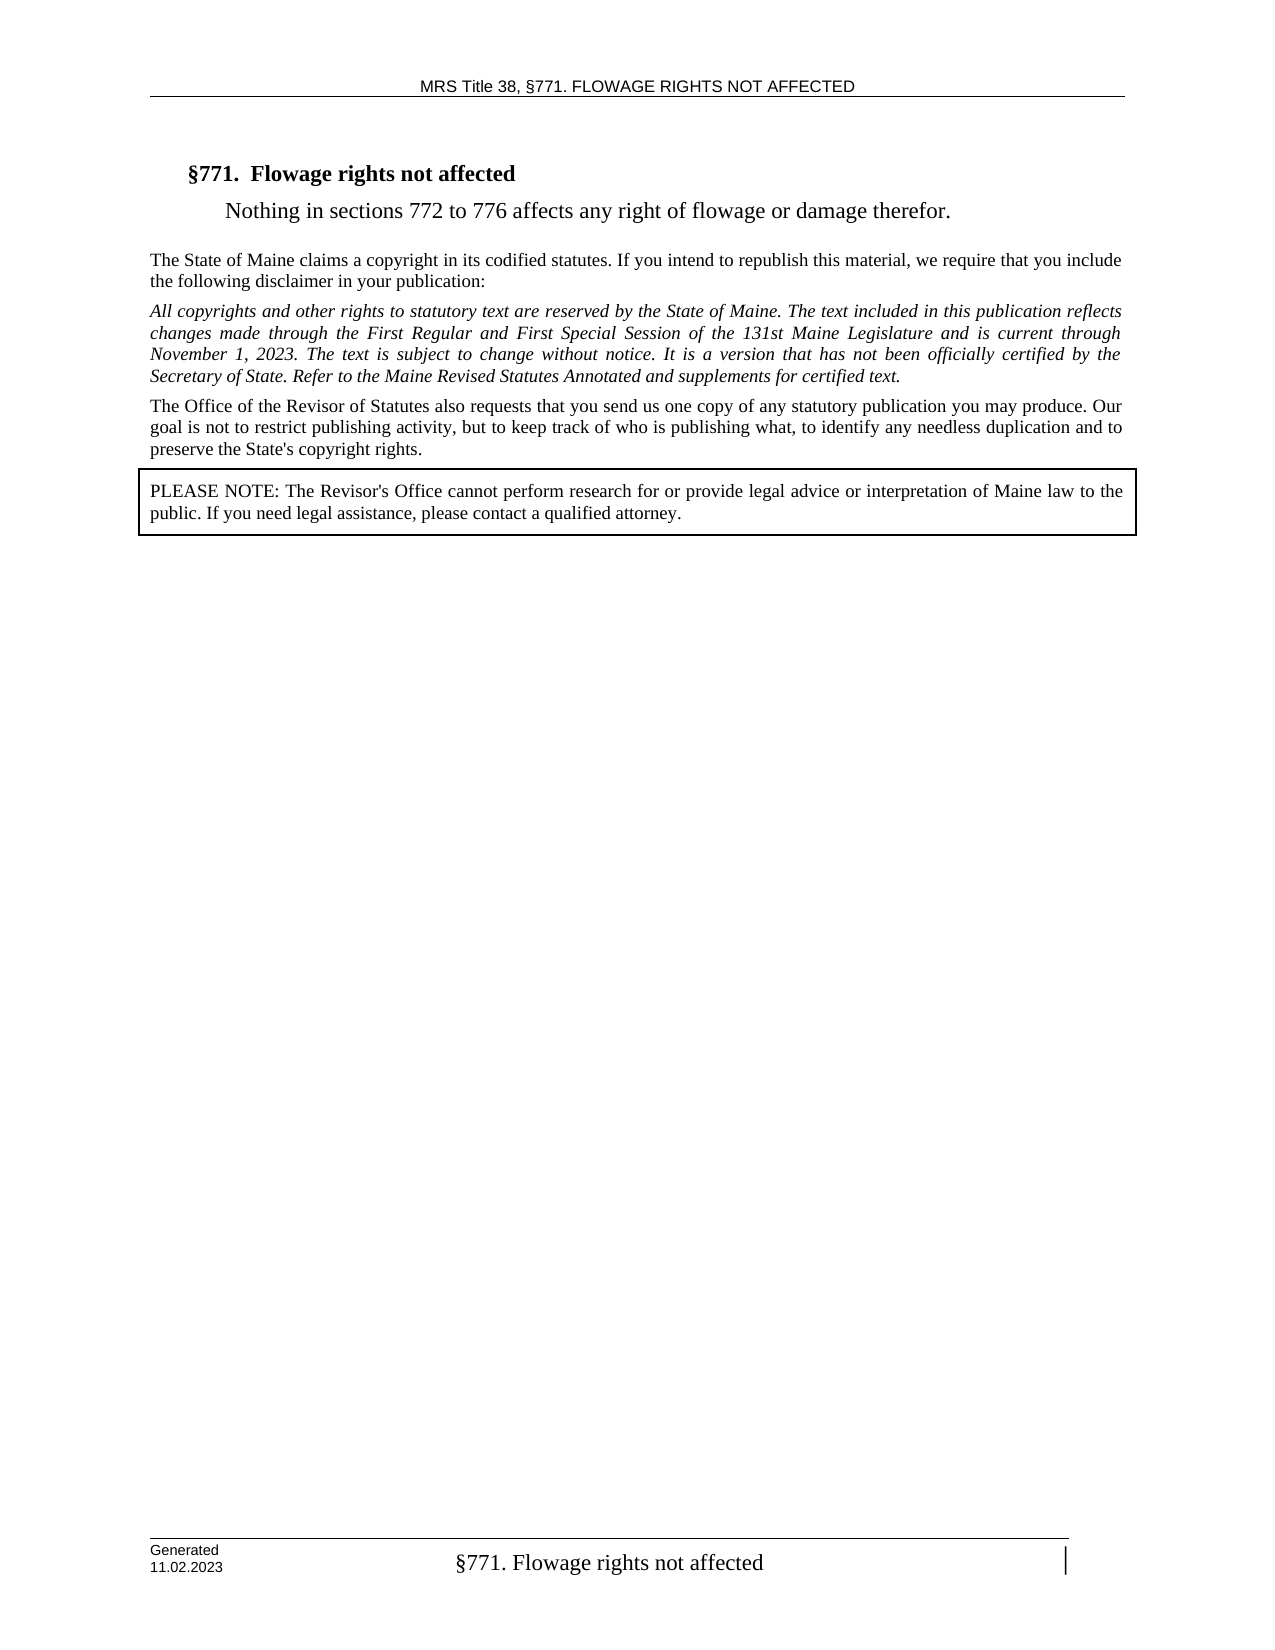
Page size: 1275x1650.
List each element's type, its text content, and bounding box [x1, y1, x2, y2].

text §771. Flowage rights not affected [187, 160, 1125, 187]
text The Office of the Revisor of Statutes also requests that you send us one copy of any statutory publication you may produce. Our goal is not to restrict publishing activity, but to keep track of who is publishing what, to identify any needless duplication and to preserve the State's copyright rights. [150, 394, 1125, 459]
text All copyrights and other rights to statutory text are reserved by the State of Maine. The text included in this publication reflects changes made through the First Regular and First Special Session of the 131st Maine Legislature and is current through November 1, 2023 . The text is subject to change without notice. It is a version that has not been officially certified by the Secretary of State. Refer to the Maine Revised Statutes Annotated and supplements for certified text. [150, 300, 1125, 386]
text The State of Maine claims a copyright in its codified statutes. If you intend to republish this material, we require that you include the following disclaimer in your publication: [150, 248, 1125, 292]
text Nothing in sections 772 to 776 affects any right of flowage or damage therefor. [187, 197, 1125, 223]
text PLEASE NOTE: The Revisor's Office cannot perform research for or provide legal advice or interpretation of Maine law to the public. If you need legal assistance, please contact a qualified attorney. [140, 470, 1135, 534]
